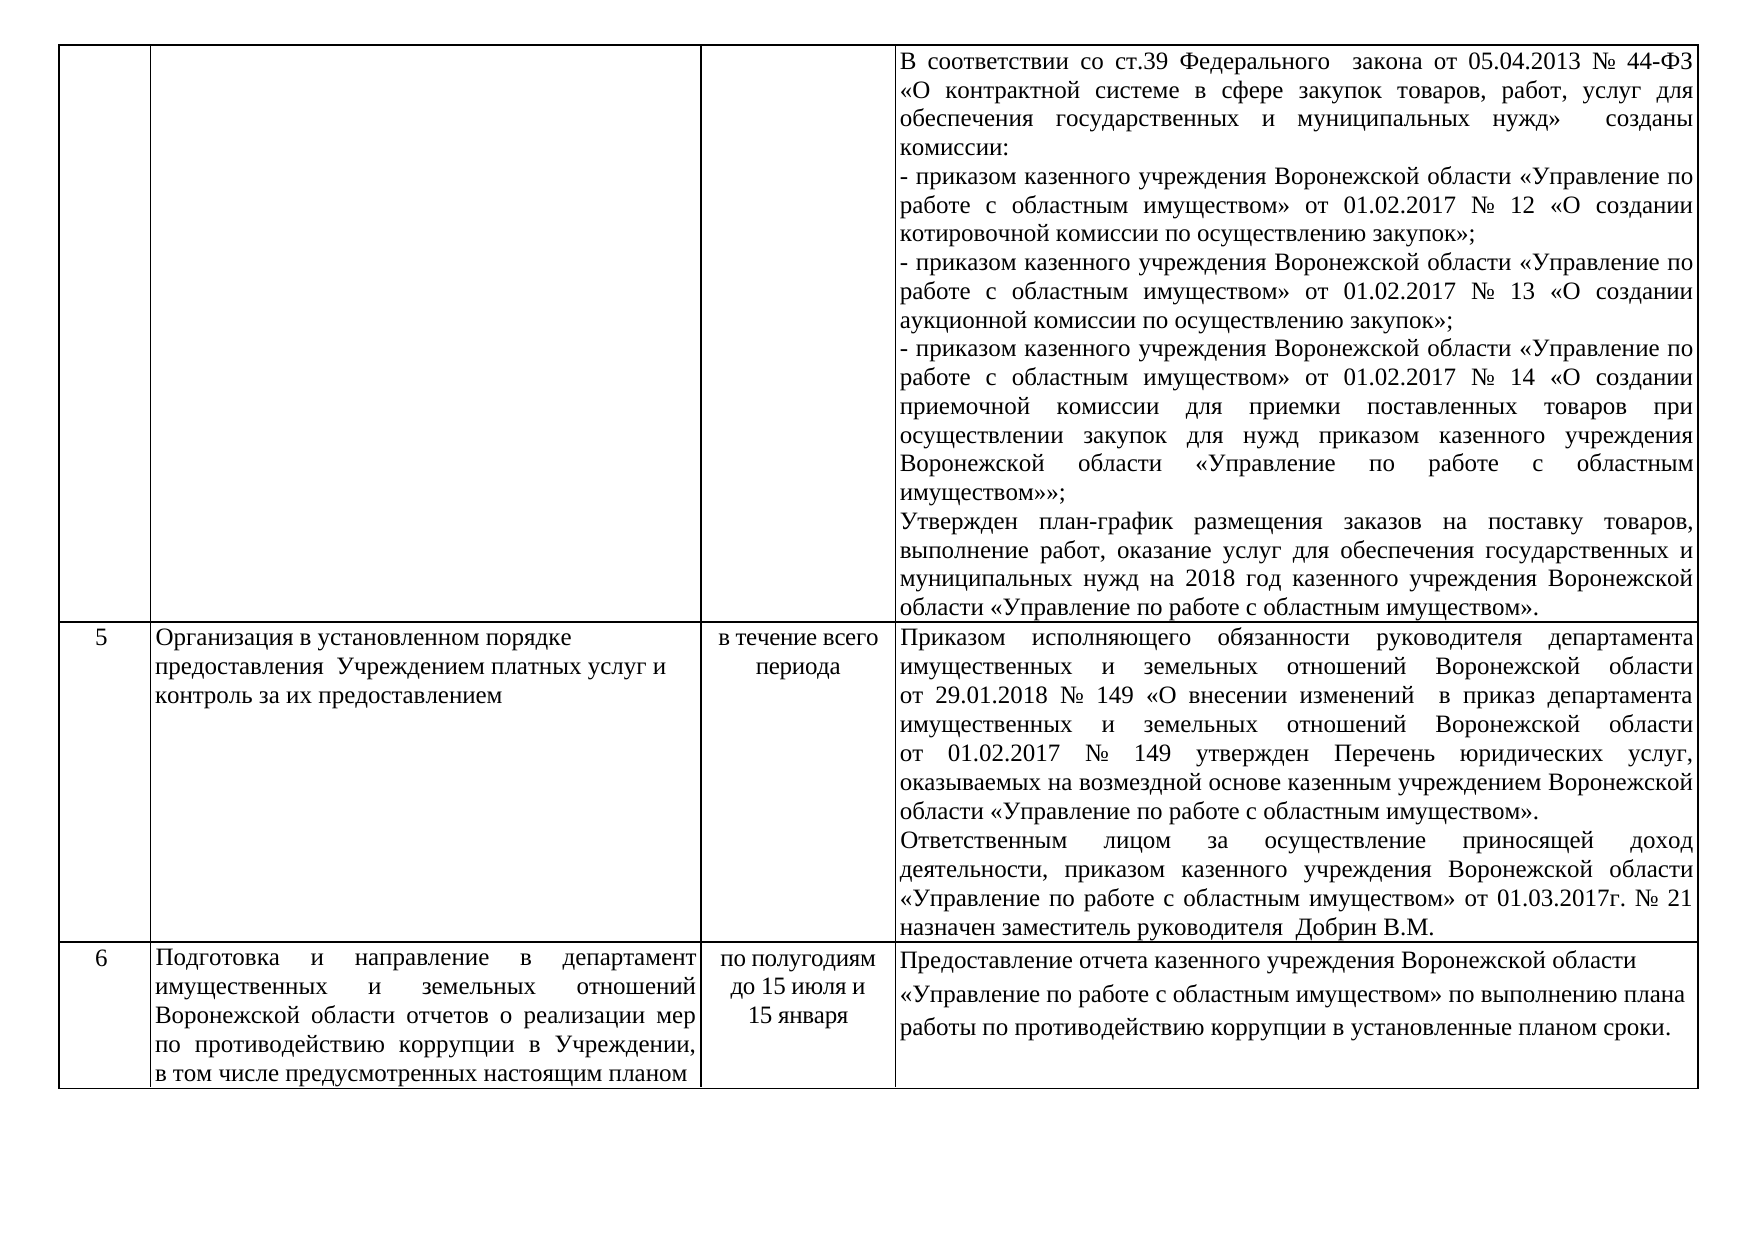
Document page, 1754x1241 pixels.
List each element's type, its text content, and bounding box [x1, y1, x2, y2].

table_cell 5 [60, 623, 150, 941]
table_cell Организация в установленном порядке предоставления Учреждением платных услуг и контроль за их предоставлением [151, 623, 700, 941]
table_cell в течение всего периода [702, 623, 895, 941]
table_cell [702, 46, 895, 621]
table_cell по полугодиям до 15 июля и 15 января [702, 943, 895, 1087]
table_cell Предоставление отчета казенного учреждения Воронежской области «Управление по работе с областным имуществом» по выполнению плана работы по противодействию коррупции в установленные планом сроки. [896, 943, 1697, 1087]
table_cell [151, 46, 700, 621]
table_cell 6 [60, 943, 150, 1087]
table_cell 4 [60, 46, 150, 621]
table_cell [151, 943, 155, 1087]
